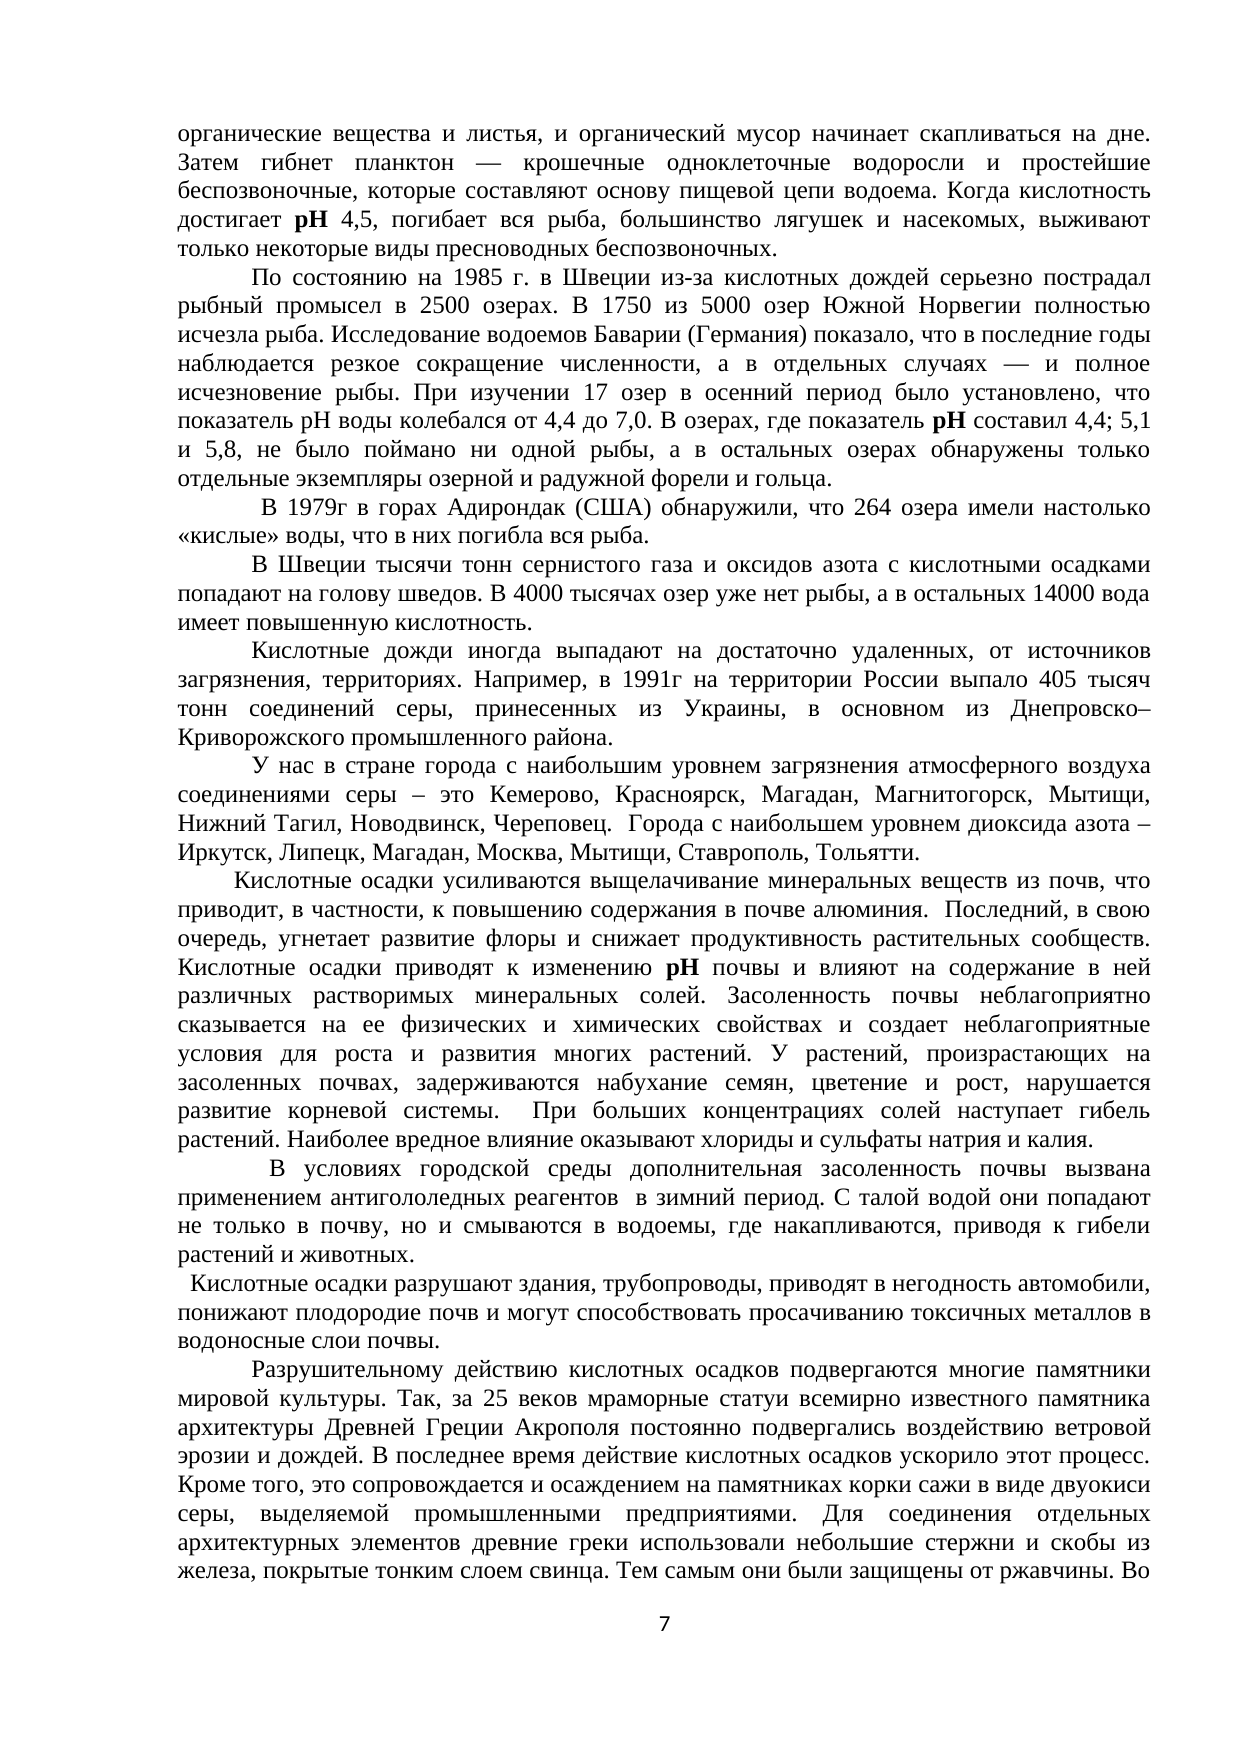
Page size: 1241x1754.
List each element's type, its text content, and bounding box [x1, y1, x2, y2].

text В 1979г в горах Адирондак (США) обнаружили, что 264 озера имели настолько «кислые» воды, что в них погибла вся рыба. [177, 492, 1152, 549]
text В условиях городской среды дополнительная засоленность почвы вызвана применением антигололедных реагентов в зимний период. С талой водой они попадают не только в почву, но и смываются в водоемы, где накапливаются, приводя к гибели растений и животных. [177, 1153, 1152, 1268]
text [177, 1354, 1152, 1584]
text Кислотные дожди иногда выпадают на достаточно удаленных, от источников загрязнения, территориях. Например, в 1991г на территории России выпало 405 тысяч тонн соединений серы, принесенных из Украины, в основном из Днепровско–Криворожского промышленного района. [177, 636, 1152, 751]
text Кислотные осадки усиливаются выщелачивание минеральных веществ из почв, что приводит, в частности, к повышению содержания в почве алюминия. Последний, в свою очередь, угнетает развитие флоры и снижает продуктивность растительных сообществ. Кислотные осадки приводят к изменению рН почвы и влияют на содержание в ней различных растворимых минеральных солей. Засоленность почвы неблагоприятно сказывается на ее физических и химических свойствах и создает неблагоприятные условия для роста и развития многих растений. У растений, произрастающих на засоленных почвах, задерживаются набухание семян, цветение и рост, нарушается развитие корневой системы. При больших концентрациях солей наступает гибель растений. Наиболее вредное влияние оказывают хлориды и сульфаты натрия и калия. [177, 866, 1152, 1153]
text У нас в стране города с наибольшим уровнем загрязнения атмосферного воздуха соединениями серы – это Кемерово, Красноярск, Магадан, Магнитогорск, Мытищи, Нижний Тагил, Новодвинск, Череповец. Города с наибольшем уровнем диоксида азота – Иркутск, Липецк, Магадан, Москва, Мытищи, Ставрополь, Тольятти. [177, 751, 1152, 866]
text По состоянию на 1985 г. в Швеции из-за кислотных дождей серьезно пострадал рыбный промысел в 2500 озерах. В 1750 из 5000 озер Южной Норвегии полностью исчезла рыба. Исследование водоемов Баварии (Германия) показало, что в последние годы наблюдается резкое сокращение численности, а в отдельных случаях — и полное исчезновение рыбы. При изучении 17 озер в осенний период было установлено, что показатель рН воды колебался от 4,4 до 7,0. В озерах, где показатель рН составил 4,4; 5,1 и 5,8, не было поймано ни одной рыбы, а в остальных озерах обнаружены только отдельные экземпляры озерной и радужной форели и гольца. [177, 262, 1152, 492]
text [177, 118, 1152, 262]
text Кислотные осадки разрушают здания, трубопроводы, приводят в негодность автомобили, понижают плодородие почв и могут способствовать просачиванию токсичных металлов в водоносные слои почвы. [177, 1268, 1152, 1354]
text В Швеции тысячи тонн сернистого газа и оксидов азота с кислотными осадками попадают на голову шведов. В 4000 тысячах озер уже нет рыбы, а в остальных 14000 вода имеет повышенную кислотность. [177, 549, 1152, 636]
